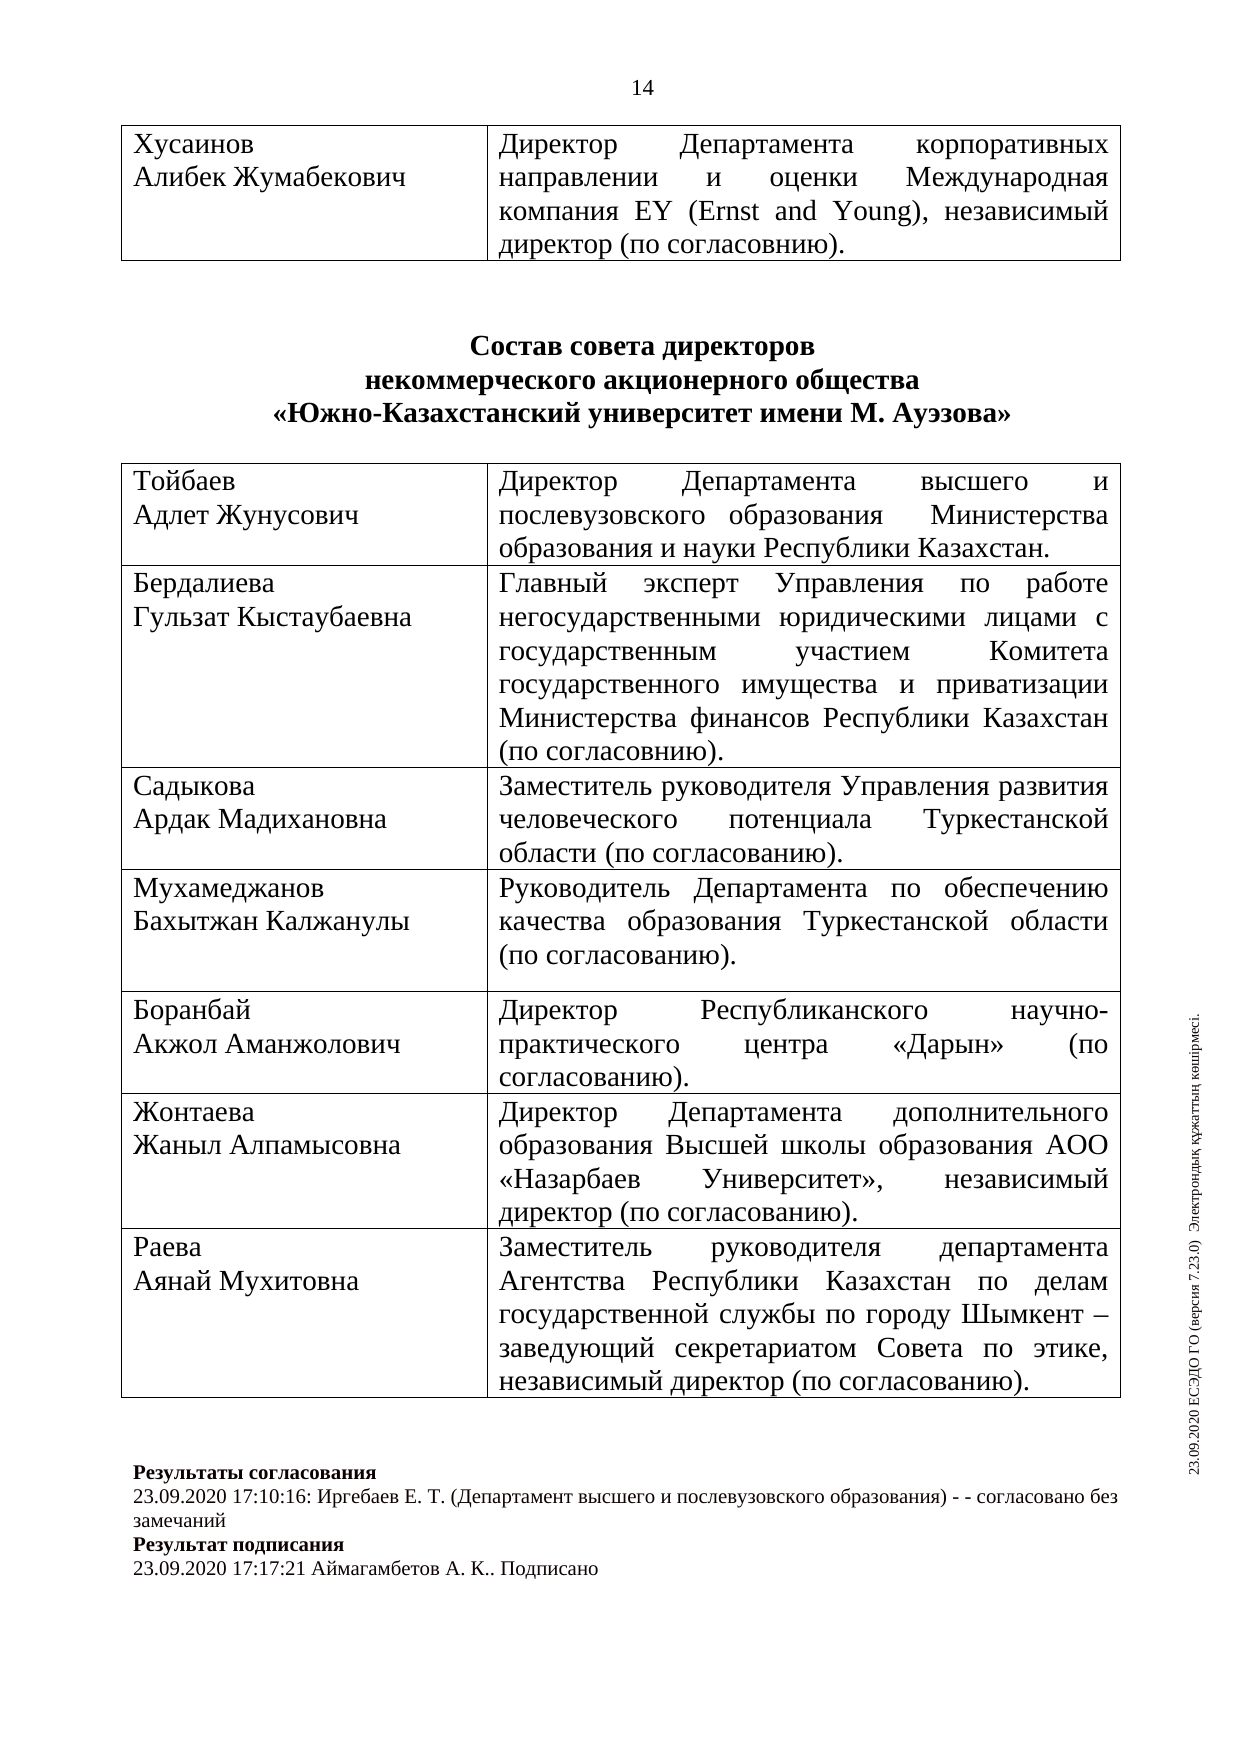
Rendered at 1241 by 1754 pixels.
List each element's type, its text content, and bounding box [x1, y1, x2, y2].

table_header Директор Департамента высшего и послевузовского образования Министерства образования и науки Республики Казахстан. [488, 464, 1120, 564]
table_cell Бердалиева Гульзат Кыстаубаевна [122, 566, 487, 767]
text некоммерческого акционерного общества [133, 362, 1152, 395]
table_cell Заместитель руководителя Управления развития человеческого потенциала Туркестанской области (по согласованию). [597, 768, 1120, 869]
table_cell Главный эксперт Управления по работе негосударственными юридическими лицами с государственным участием Комитета государственного имущества и приватизации Министерства финансов Республики Казахстан (по согласовнию). [488, 566, 1120, 767]
table_cell Жонтаева Жаныл Алпамысовна [122, 1094, 487, 1228]
table_cell Директор Республиканского научно-практического центра «Дарын» (по согласованию). [690, 992, 1120, 1093]
table_header Тойбаев Адлет Жунусович [122, 464, 487, 564]
text Состав совета директоров [133, 328, 1152, 362]
table_cell Садыкова Ардак Мадихановна [122, 768, 487, 869]
table_cell Директор Департамента корпоративных направлении и оценки Международная компания EY (Ernst and Young), независимый директор (по согласовнию). [488, 126, 1120, 260]
table_cell Заместитель руководителя департамента Агентства Республики Казахстан по делам государственной службы по городу Шымкент – заведующий секретариатом Совета по этике, независимый директор (по согласованию). [488, 1229, 1120, 1397]
table_cell Хусаинов Алибек Жумабекович [122, 126, 487, 260]
table_cell Мухамеджанов Бахытжан Калжанулы [122, 870, 487, 991]
table_cell Боранбай Акжол Аманжолович [122, 992, 487, 1093]
table_cell Руководитель Департамента по обеспечению качества образования Туркестанской области (по согласованию). [488, 870, 1120, 991]
text Результаты согласования 23.09.2020 17:10:16: Иргебаев Е. Т. (Департамент высшего и послевузовского образования) - - cогласовано без замечаний Результат подписания 23.09.2020 17:17:21 Аймагамбетов А. К.. Подписано [133, 1460, 1152, 1609]
table_cell Директор Департамента дополнительного образования Высшей школы образования АОО «Назарбаев Университет», независимый директор (по согласованию). [488, 1094, 1120, 1228]
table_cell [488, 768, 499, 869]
text «Южно-Казахстанский университет имени М. Ауэзова» [133, 395, 1152, 429]
table_cell Раева Аянай Мухитовна [122, 1229, 487, 1397]
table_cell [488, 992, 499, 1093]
